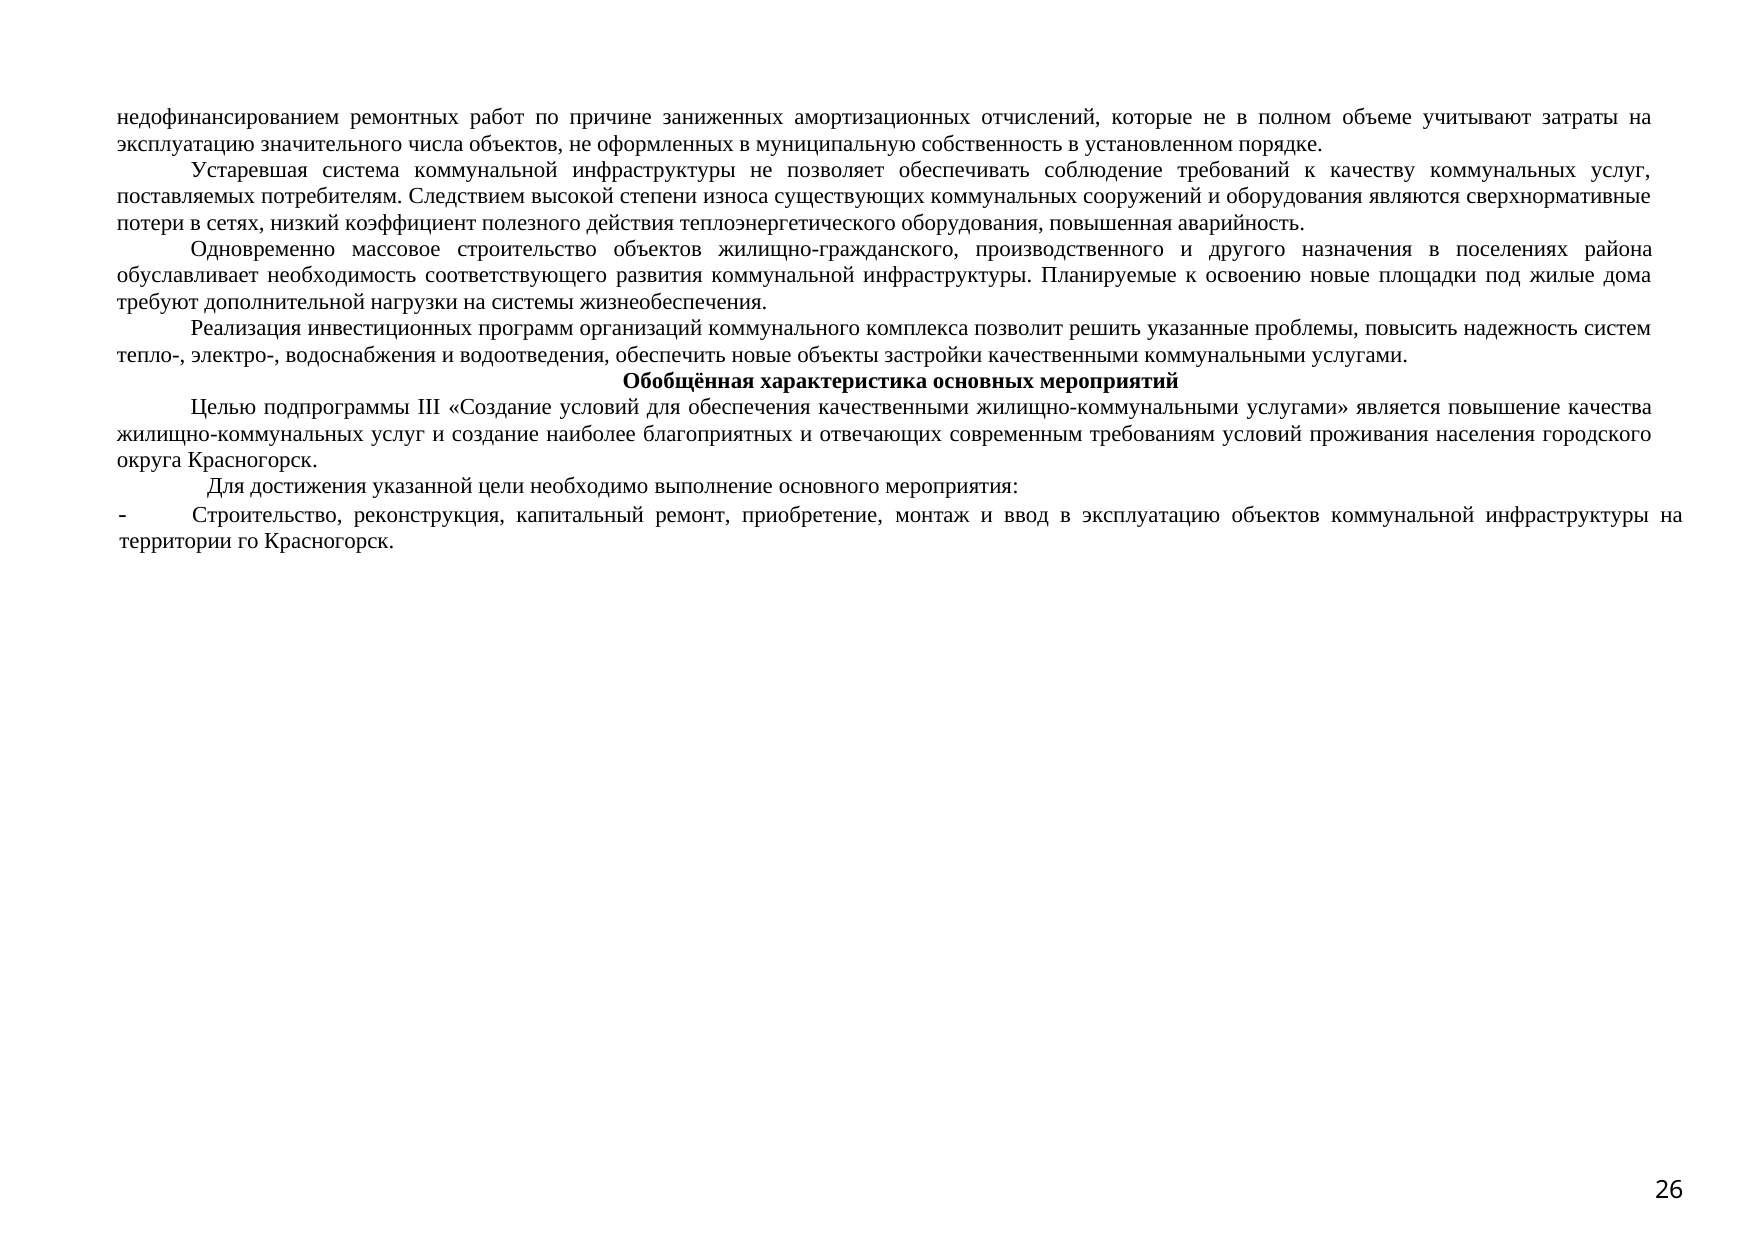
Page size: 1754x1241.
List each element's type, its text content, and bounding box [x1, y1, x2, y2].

list Строительство, реконструкция, капитальный ремонт, приобретение, монтаж и ввод в эксплуатацию объектов коммунальной инфраструктуры на территории го Красногорск. [118, 499, 1683, 554]
text Устаревшая система коммунальной инфраструктуры не позволяет обеспечивать соблюдение требований к качеству коммунальных услуг, поставляемых потребителям. Следствием высокой степени износа существующих коммунальных сооружений и оборудования являются сверхнормативные потери в сетях, низкий коэффициент полезного действия теплоэнергетического оборудования, повышенная аварийность. [117, 156, 1653, 235]
text Целью подпрограммы III «Создание условий для обеспечения качественными жилищно-коммунальными услугами» является повышение качества жилищно-коммунальных услуг и создание наиболее благоприятных и отвечающих современным требованиям условий проживания населения городского округа Красногорск. [117, 393, 1654, 472]
text Одновременно массовое строительство объектов жилищно-гражданского, производственного и другого назначения в поселениях района обуславливает необходимость соответствующего развития коммунальной инфраструктуры. Планируемые к освоению новые площадки под жилые дома требуют дополнительной нагрузки на системы жизнеобеспечения. [117, 235, 1654, 314]
text Реализация инвестиционных программ организаций коммунального комплекса позволит решить указанные проблемы, повысить надежность систем тепло-, электро-, водоснабжения и водоотведения, обеспечить новые объекты застройки качественными коммунальными услугами. [117, 314, 1654, 367]
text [117, 103, 1654, 156]
text Обобщённая характеристика основных мероприятий [118, 367, 1683, 393]
text Для достижения указанной цели необходимо выполнение основного мероприятия: [117, 472, 1683, 499]
